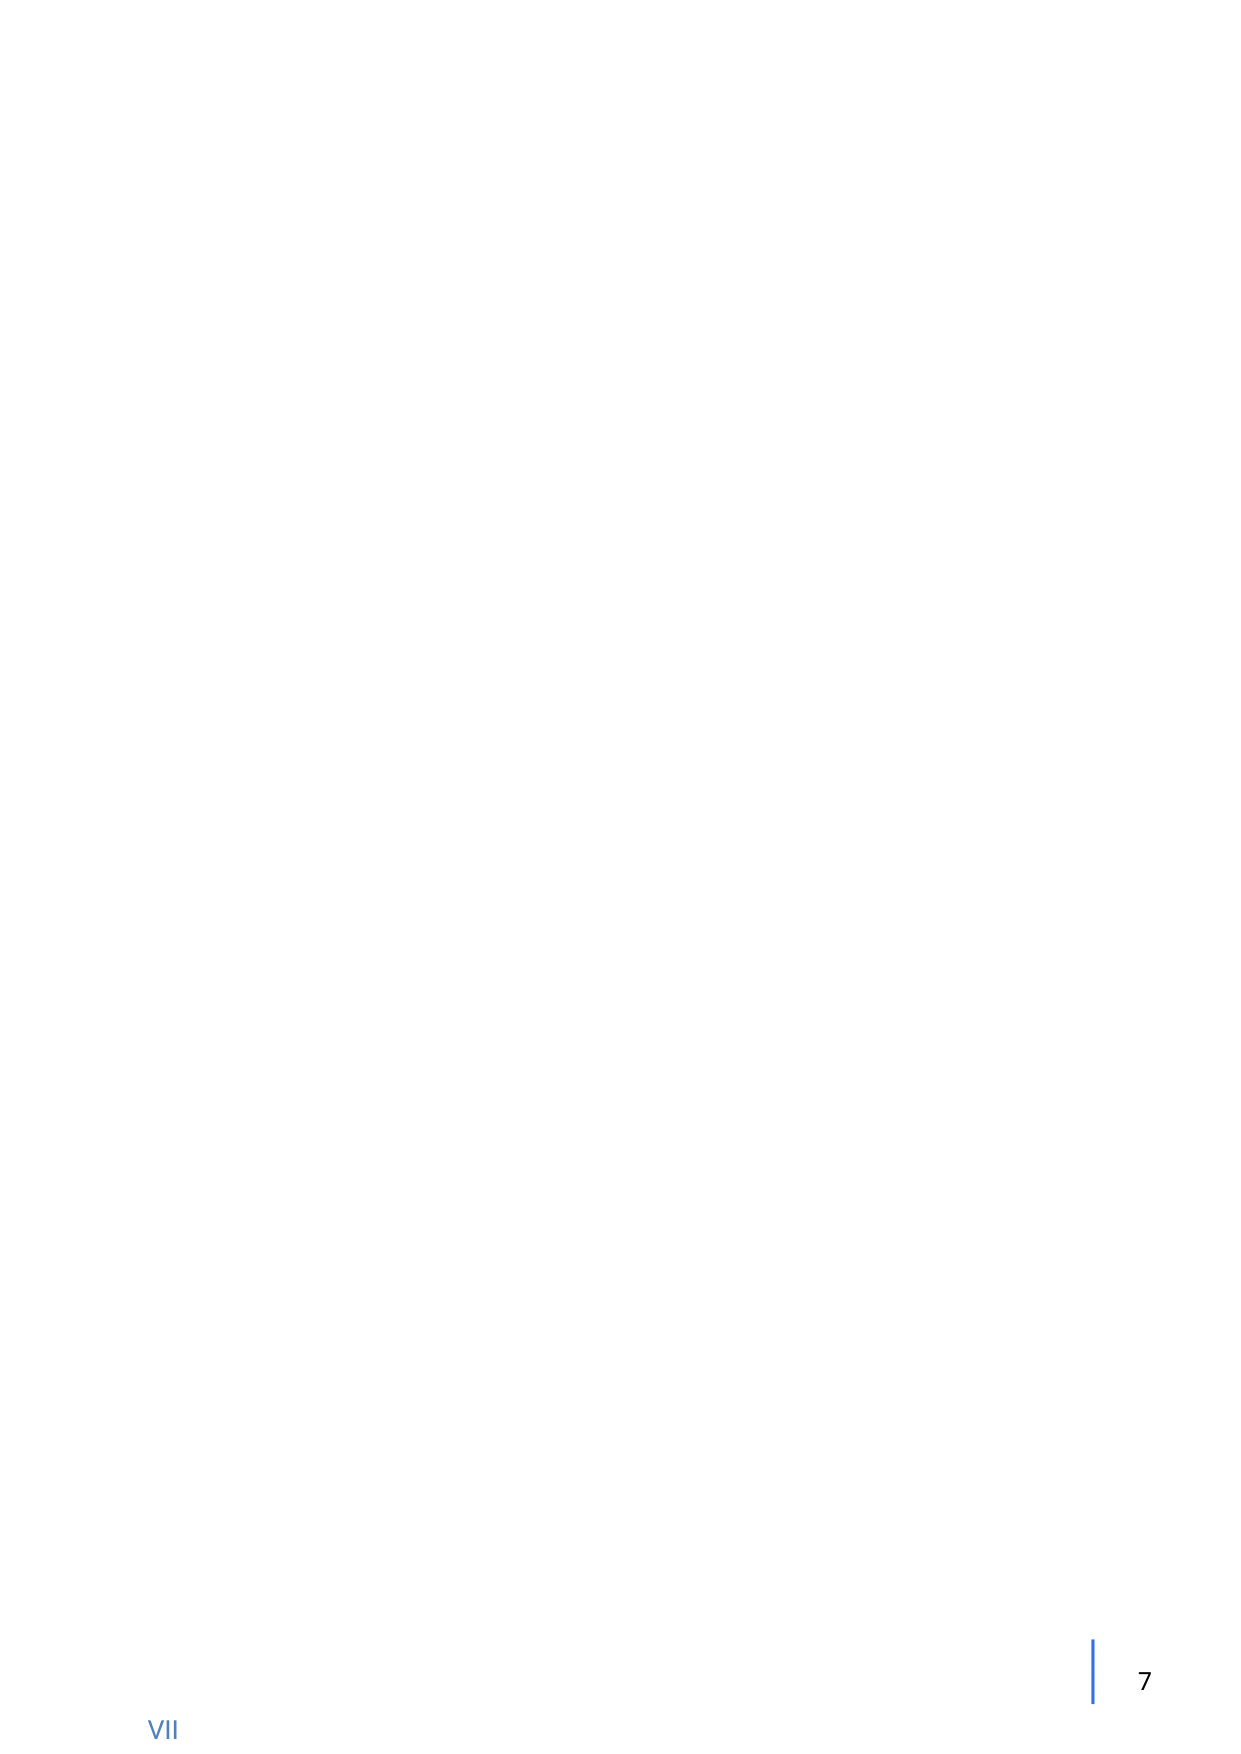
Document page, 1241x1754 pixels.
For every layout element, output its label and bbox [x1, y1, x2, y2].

picture [0, 1611, 1241, 1754]
